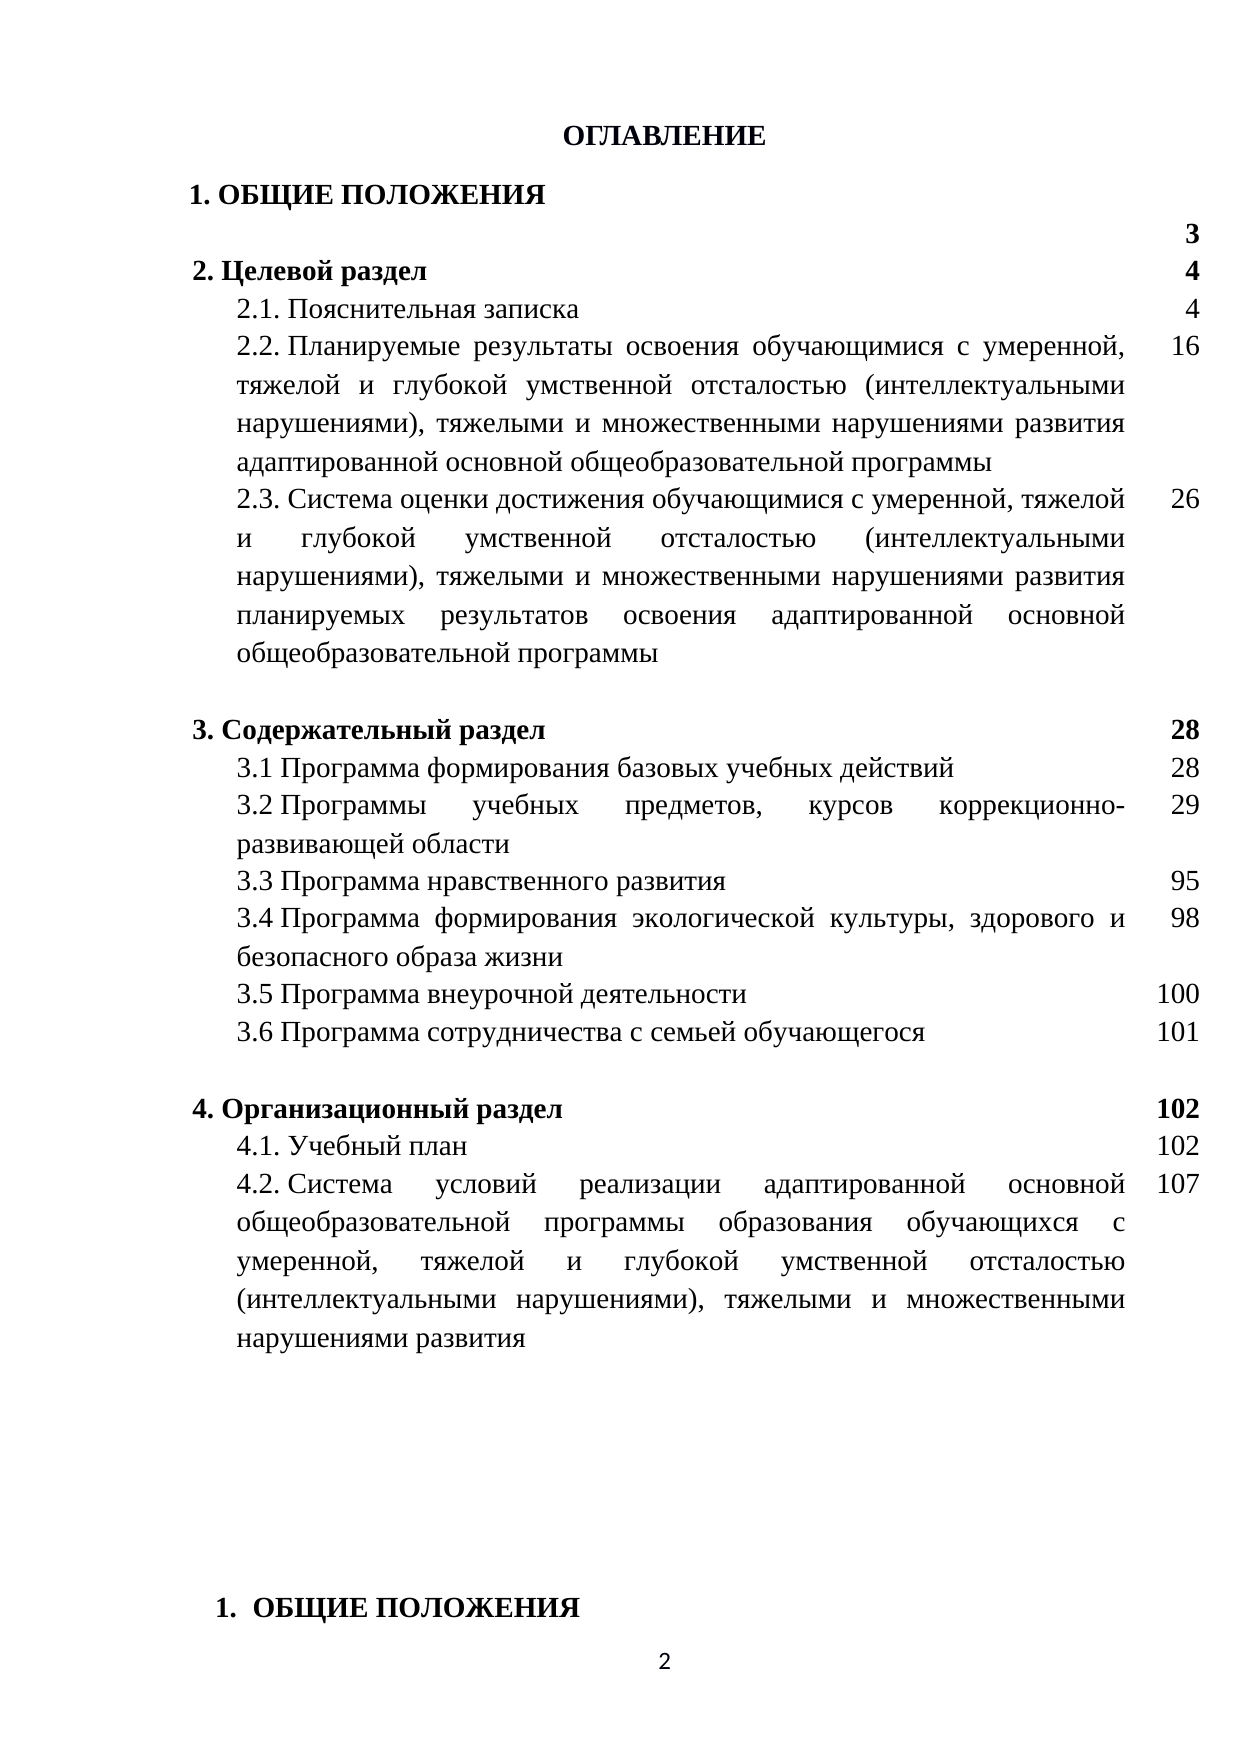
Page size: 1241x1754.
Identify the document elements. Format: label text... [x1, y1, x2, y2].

table_cell 95 [1137, 863, 1211, 901]
table_cell 101 [1137, 1014, 1211, 1091]
table_cell 3.1 Программа формирования базовых учебных действий [177, 750, 1137, 787]
table_cell 4.2. Система условий реализации адаптированной основной общеобразовательной программы образования обучающихся с умеренной, тяжелой и глубокой умственной отсталостью (интеллектуальными нарушениями), тяжелыми и множественными нарушениями развития [177, 1166, 1137, 1590]
text ОГЛАВЛЕНИЕ [177, 118, 1152, 152]
table_cell 2.1. Пояснительная записка [177, 291, 1137, 328]
table_cell 102 [1137, 1091, 1211, 1128]
table_cell 29 [1137, 787, 1211, 863]
table_cell 26 [1137, 481, 1211, 712]
table_header 3 [1137, 178, 1211, 253]
table_cell 4 [1137, 254, 1211, 291]
table_cell 100 [1137, 977, 1211, 1014]
table_cell 4 [1137, 291, 1211, 328]
table_cell 3.4 Программа формирования экологической культуры, здорового и безопасного образа жизни [177, 901, 1137, 977]
table_cell 102 [1137, 1129, 1211, 1166]
list ОБЩИЕ ПОЛОЖЕНИЯ [215, 1590, 1152, 1623]
table_cell 2.2. Планируемые результаты освоения обучающимися с умеренной, тяжелой и глубокой умственной отсталостью (интеллектуальными нарушениями), тяжелыми и множественными нарушениями развития адаптированной основной общеобразовательной программы [177, 328, 1137, 481]
table_cell 98 [1137, 901, 1211, 977]
table_cell 4. Организационный раздел [177, 1091, 1137, 1128]
table_cell 2. Целевой раздел [177, 254, 1137, 291]
table_cell 3.5 Программа внеурочной деятельности [177, 977, 1137, 1014]
table_cell 3.6 Программа сотрудничества с семьей обучающегося [177, 1014, 1137, 1091]
table_cell 107 [1137, 1166, 1211, 1590]
table_header 1. ОБЩИЕ ПОЛОЖЕНИЯ [177, 178, 1137, 253]
table_cell 2.3. Система оценки достижения обучающимися с умеренной, тяжелой и глубокой умственной отсталостью (интеллектуальными нарушениями), тяжелыми и множественными нарушениями развития планируемых результатов освоения адаптированной основной общеобразовательной программы [177, 481, 1137, 712]
table_cell 3.3 Программа нравственного развития [177, 863, 1137, 901]
table_cell 3. Содержательный раздел [177, 713, 1137, 750]
table_cell 4.1. Учебный план [177, 1129, 1137, 1166]
table_cell 28 [1137, 713, 1211, 750]
table_cell 3.2 Программы учебных предметов, курсов коррекционно-развивающей области [177, 787, 1137, 863]
table_cell 28 [1137, 750, 1211, 787]
table_cell 16 [1137, 328, 1211, 481]
